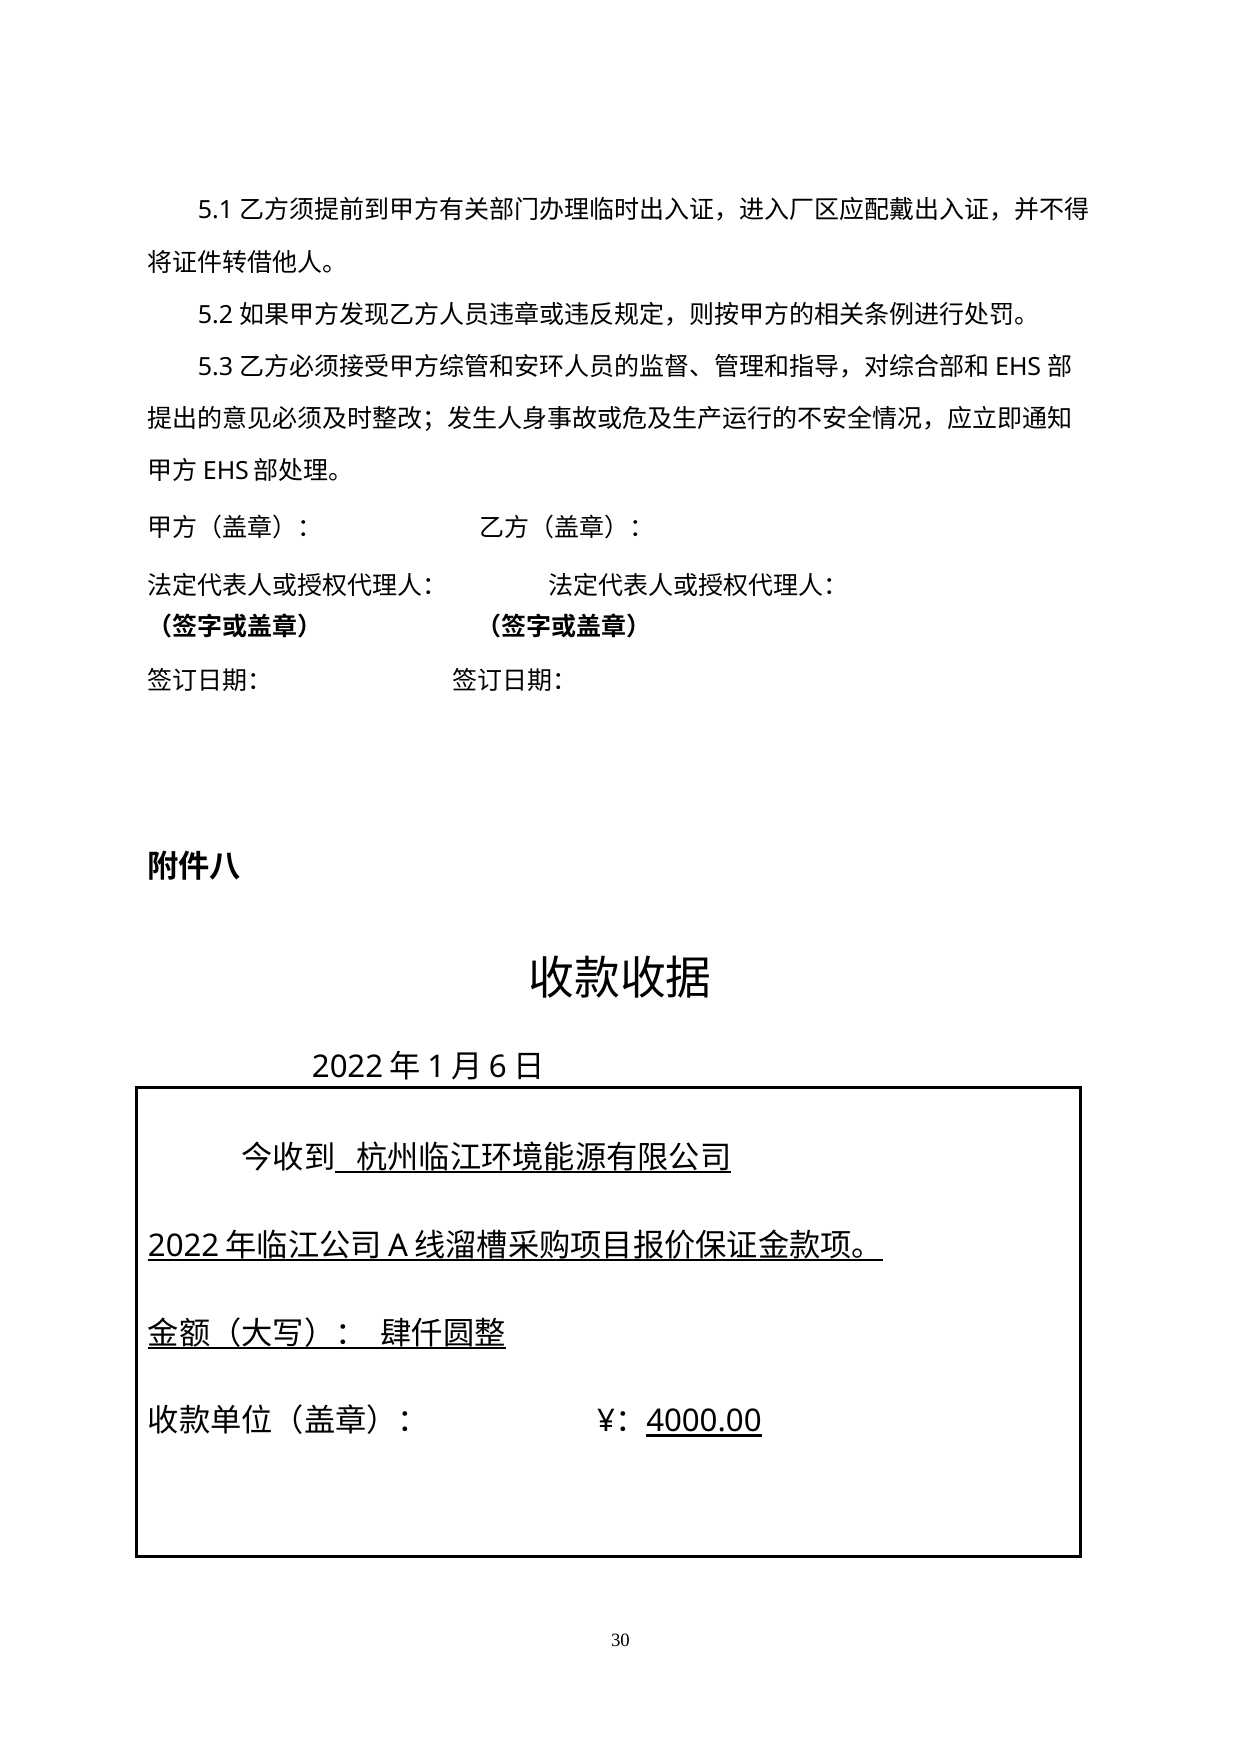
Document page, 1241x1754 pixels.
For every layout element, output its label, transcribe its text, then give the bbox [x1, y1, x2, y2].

text 2022年1月6日 [148, 1041, 1093, 1086]
text 5.2 如果甲方发现乙方人员违章或违反规定，则按甲方的相关条例进行处罚。 [148, 281, 1093, 333]
text 收款收据 [148, 941, 1093, 1008]
text 法定代表人或授权代理人： 法定代表人或授权代理人： [148, 548, 1093, 606]
text 5.3 乙方必须接受甲方综管和安环人员的监督、管理和指导，对综合部和 EHS 部提出的意见必须及时整改；发生人身事故或危及生产运行的不安全情况，应立即通知甲方EHS部处理。 [148, 333, 1093, 490]
text 5.1 乙方须提前到甲方有关部门办理临时出入证，进入厂区应配戴出入证，并不得将证件转借他人。 [148, 177, 1093, 281]
text 甲方（盖章）： 乙方（盖章）： [148, 490, 1093, 548]
table_header 今收到 杭州临江环境能源有限公司 2022年临江公司A线溜槽采购项目报价保证金款项。 金额（大写）： 肆仟圆整 收款单位（盖章）： ¥：4000.00 [138, 1089, 1079, 1555]
text 附件八 [148, 841, 1093, 886]
text （签字或盖章） （签字或盖章） [148, 606, 1093, 643]
text 签订日期： 签订日期： [148, 643, 1093, 701]
